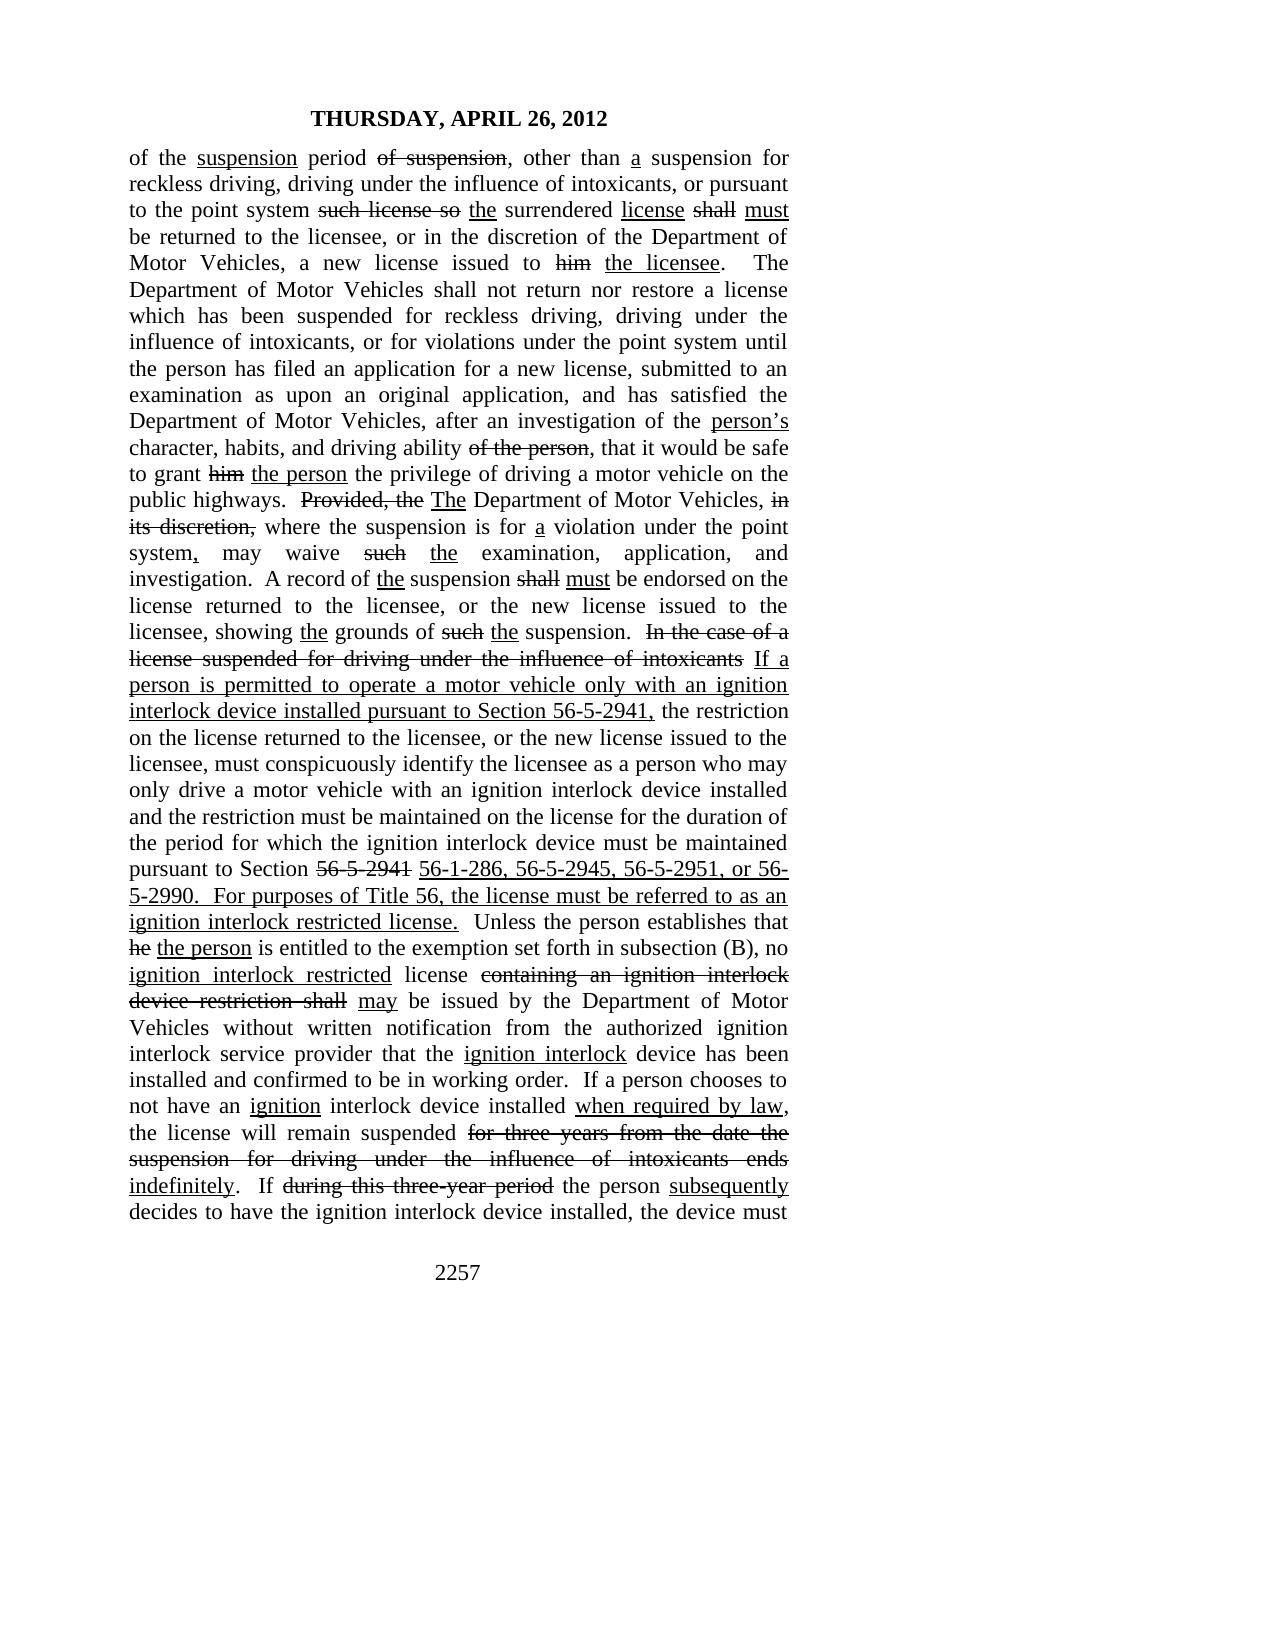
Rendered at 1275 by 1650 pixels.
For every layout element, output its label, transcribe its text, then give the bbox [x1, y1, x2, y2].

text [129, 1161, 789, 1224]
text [129, 695, 789, 1160]
